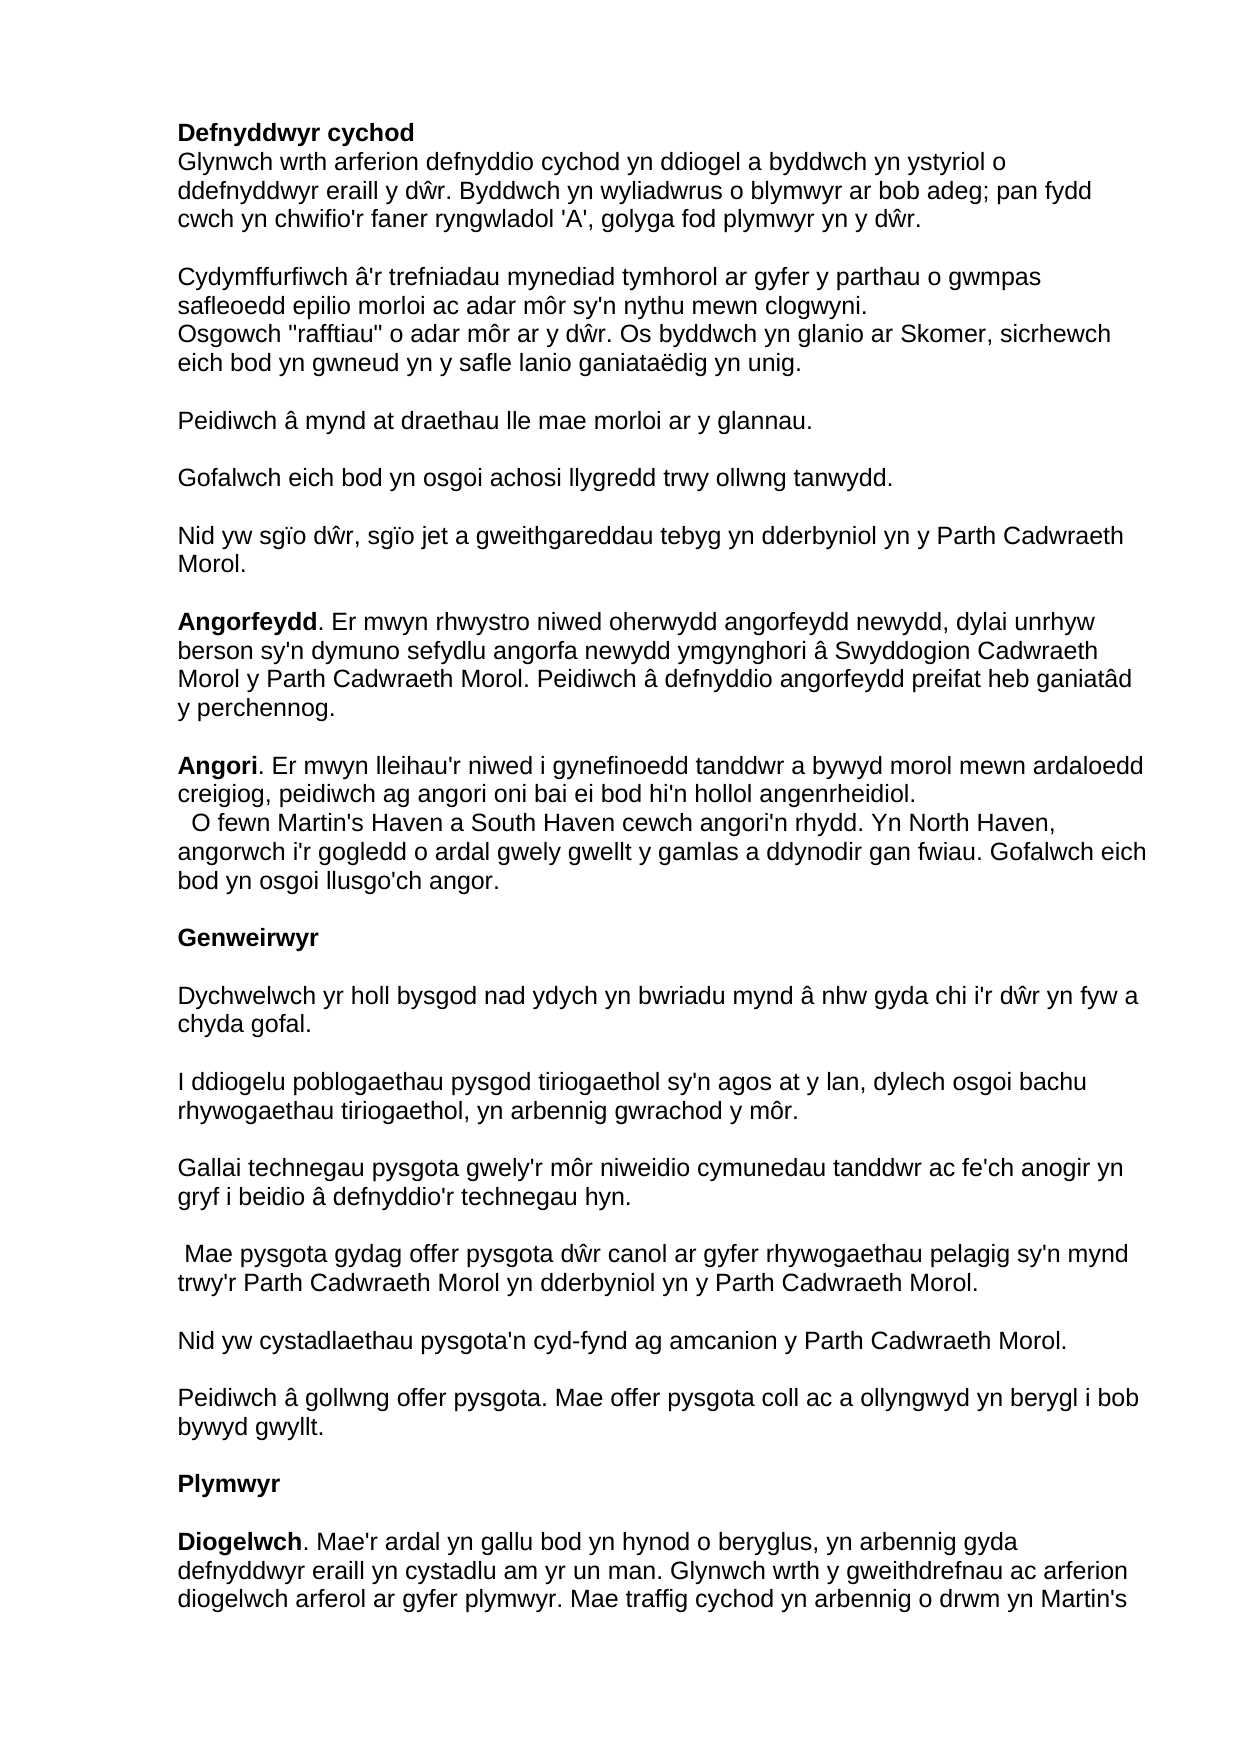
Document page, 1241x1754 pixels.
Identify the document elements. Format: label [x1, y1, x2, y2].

text [177, 118, 1152, 1613]
